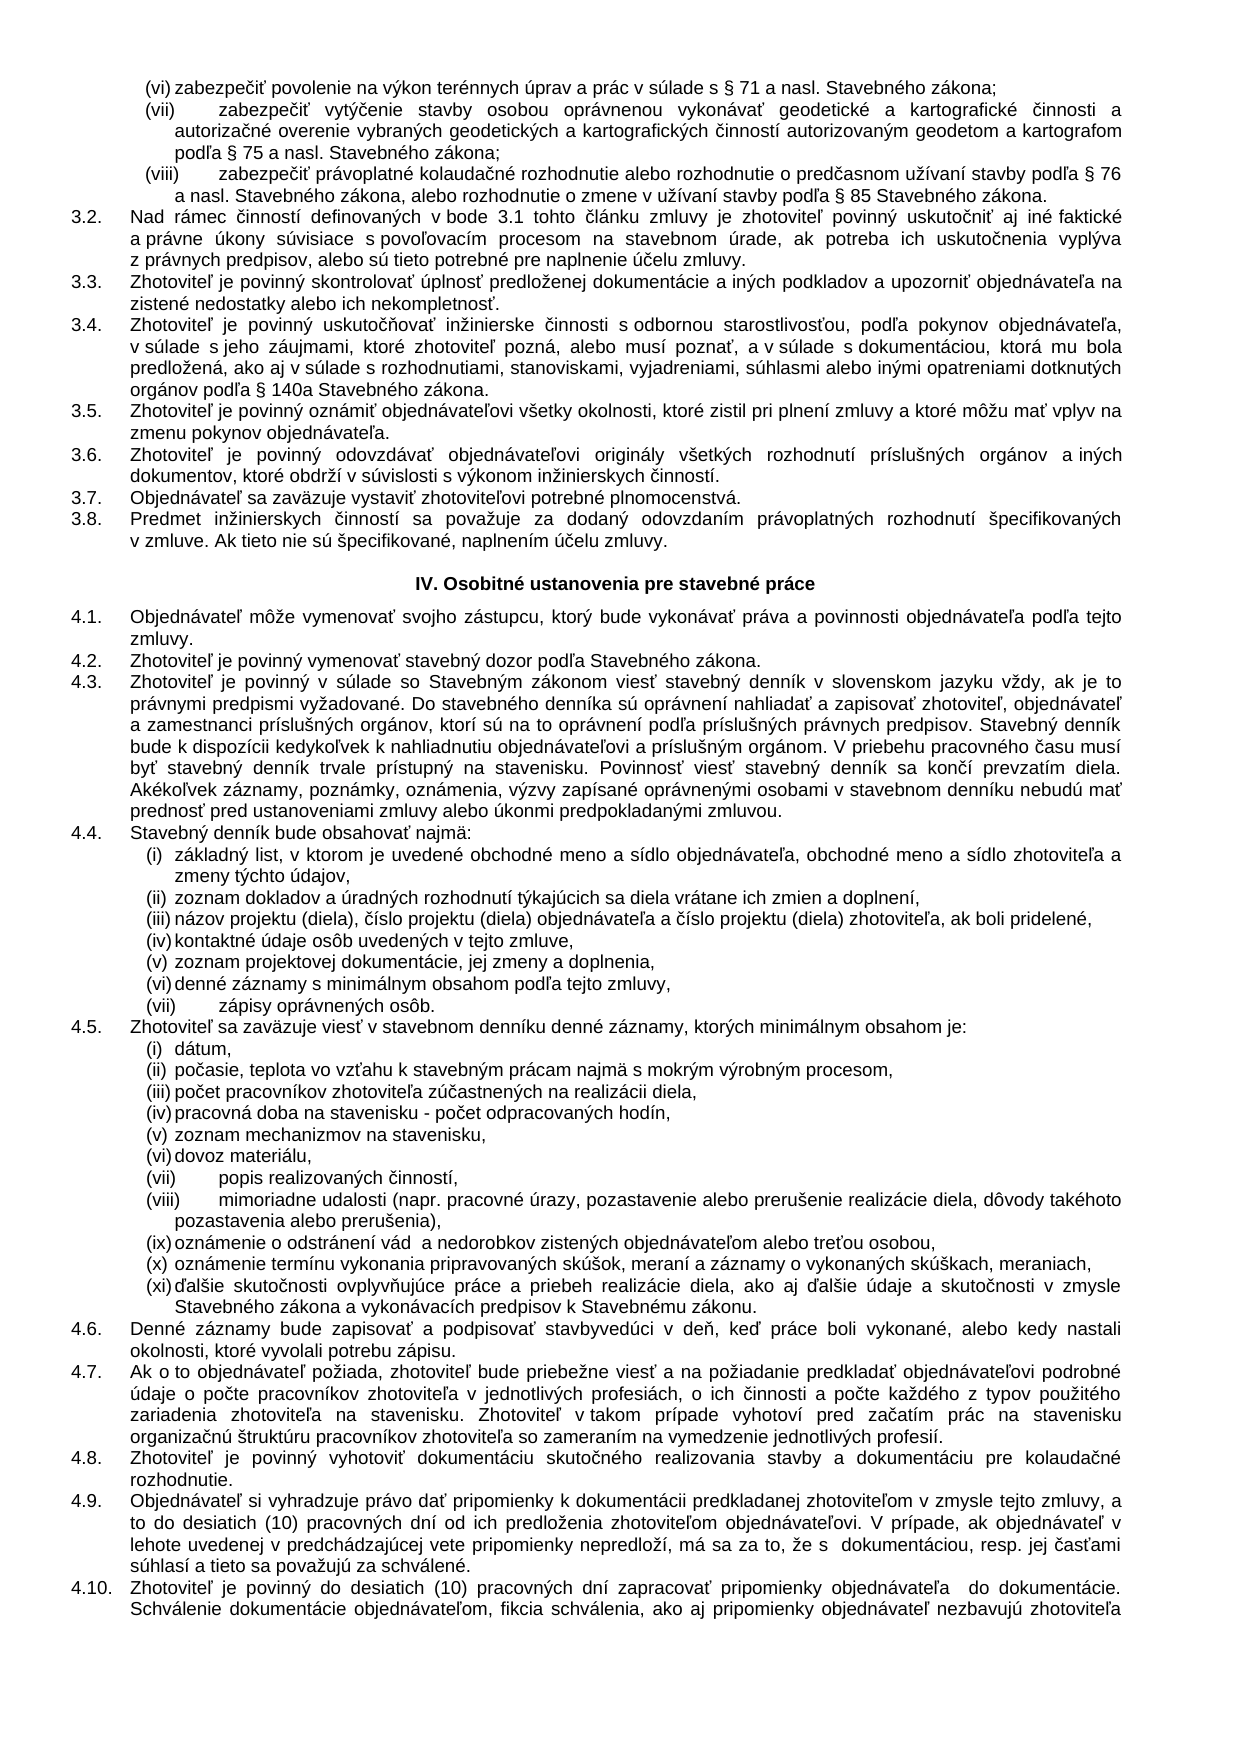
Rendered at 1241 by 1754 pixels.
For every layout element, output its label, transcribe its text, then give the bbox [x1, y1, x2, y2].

list zápisy oprávnených osôb. [146, 994, 1122, 1016]
list Objednávateľ si vyhradzuje právo dať pripomienky k dokumentácii predkladanej zhotoviteľom v zmysle tejto zmluvy, a to do desiatich (10) pracovných dní od ich predloženia zhotoviteľom objednávateľovi. V prípade, ak objednávateľ v lehote uvedenej v predchádzajúcej vete pripomienky nepredloží, má sa za to, že s dokumentáciou, resp. jej časťami súhlasí a tieto sa považujú za schválené. [71, 1490, 1122, 1577]
list dovoz materiálu, [146, 1145, 1122, 1167]
list oznámenie o odstránení vád a nedorobkov zistených objednávateľom alebo treťou osobou, [146, 1232, 1122, 1253]
list zoznam mechanizmov na stavenisku, [146, 1124, 1122, 1145]
list popis realizovaných činností, [146, 1167, 1122, 1188]
list Zhotoviteľ sa zaväzuje viesť v stavebnom denníku denné záznamy, ktorých minimálnym obsahom je: [71, 1016, 1122, 1037]
list Zhotoviteľ je povinný skontrolovať úplnosť predloženej dokumentácie a iných podkladov a upozorniť objednávateľa na zistené nedostatky alebo ich nekompletnosť. [71, 271, 1122, 314]
list Ak o to objednávateľ požiada, zhotoviteľ bude priebežne viesť a na požiadanie predkladať objednávateľovi podrobné údaje o počte pracovníkov zhotoviteľa v jednotlivých profesiách, o ich činnosti a počte každého z typov použitého zariadenia zhotoviteľa na stavenisku. Zhotoviteľ v takom prípade vyhotoví pred začatím prác na stavenisku organizačnú štruktúru pracovníkov zhotoviteľa so zameraním na vymedzenie jednotlivých profesií. [71, 1361, 1122, 1447]
list kontaktné údaje osôb uvedených v tejto zmluve, [146, 930, 1122, 951]
list Objednávateľ sa zaväzuje vystaviť zhotoviteľovi potrebné plnomocenstvá. [71, 486, 1122, 508]
list Zhotoviteľ je povinný odovzdávať objednávateľovi originály všetkých rozhodnutí príslušných orgánov a iných dokumentov, ktoré obdrží v súvislosti s výkonom inžinierskych činností. [71, 443, 1122, 486]
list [71, 1577, 1122, 1620]
list Zhotoviteľ je povinný uskutočňovať inžinierske činnosti s odbornou starostlivosťou, podľa pokynov objednávateľa, v súlade s jeho záujmami, ktoré zhotoviteľ pozná, alebo musí poznať, a v súlade s dokumentáciou, ktorá mu bola predložená, ako aj v súlade s rozhodnutiami, stanoviskami, vyjadreniami, súhlasmi alebo inými opatreniami dotknutých orgánov podľa § 140a Stavebného zákona. [71, 314, 1122, 400]
list pracovná doba na stavenisku - počet odpracovaných hodín, [146, 1102, 1122, 1124]
text IV. Osobitné ustanovenia pre stavebné práce [108, 573, 1122, 594]
list Objednávateľ môže vymenovať svojho zástupcu, ktorý bude vykonávať práva a povinnosti objednávateľa podľa tejto zmluvy. [71, 606, 1122, 649]
list Zhotoviteľ je povinný vymenovať stavebný dozor podľa Stavebného zákona. [71, 649, 1122, 671]
list zoznam dokladov a úradných rozhodnutí týkajúcich sa diela vrátane ich zmien a doplnení, [146, 887, 1122, 908]
list zabezpečiť povolenie na výkon terénnych úprav a prác v súlade s § 71 a nasl. Stavebného zákona; [145, 77, 1122, 98]
list Zhotoviteľ je povinný vyhotoviť dokumentáciu skutočného realizovania stavby a dokumentáciu pre kolaudačné rozhodnutie. [71, 1447, 1122, 1490]
list zabezpečiť vytýčenie stavby osobou oprávnenou vykonávať geodetické a kartografické činnosti a autorizačné overenie vybraných geodetických a kartografických činností autorizovaným geodetom a kartografom podľa § 75 a nasl. Stavebného zákona; [145, 98, 1122, 163]
list počet pracovníkov zhotoviteľa zúčastnených na realizácii diela, [146, 1081, 1122, 1102]
list počasie, teplota vo vzťahu k stavebným prácam najmä s mokrým výrobným procesom, [146, 1059, 1122, 1081]
list ďalšie skutočnosti ovplyvňujúce práce a priebeh realizácie diela, ako aj ďalšie údaje a skutočnosti v zmysle Stavebného zákona a vykonávacích predpisov k Stavebnému zákonu. [146, 1275, 1122, 1318]
list denné záznamy s minimálnym obsahom podľa tejto zmluvy, [146, 973, 1122, 994]
list Nad rámec činností definovaných v bode 3.1 tohto článku zmluvy je zhotoviteľ povinný uskutočniť aj iné faktické a právne úkony súvisiace s povoľovacím procesom na stavebnom úrade, ak potreba ich uskutočnenia vyplýva z právnych predpisov, alebo sú tieto potrebné pre naplnenie účelu zmluvy. [71, 206, 1122, 271]
list dátum, [146, 1037, 1122, 1059]
list mimoriadne udalosti (napr. pracovné úrazy, pozastavenie alebo prerušenie realizácie diela, dôvody takéhoto pozastavenia alebo prerušenia), [146, 1188, 1122, 1232]
list Denné záznamy bude zapisovať a podpisovať stavbyvedúci v deň, keď práce boli vykonané, alebo kedy nastali okolnosti, ktoré vyvolali potrebu zápisu. [71, 1318, 1122, 1361]
list Predmet inžinierskych činností sa považuje za dodaný odovzdaním právoplatných rozhodnutí špecifikovaných v zmluve. Ak tieto nie sú špecifikované, naplnením účelu zmluvy. [71, 508, 1122, 551]
list zabezpečiť právoplatné kolaudačné rozhodnutie alebo rozhodnutie o predčasnom užívaní stavby podľa § 76 a nasl. Stavebného zákona, alebo rozhodnutie o zmene v užívaní stavby podľa § 85 Stavebného zákona. [145, 163, 1122, 206]
list Stavebný denník bude obsahovať najmä: [71, 822, 1122, 843]
list základný list, v ktorom je uvedené obchodné meno a sídlo objednávateľa, obchodné meno a sídlo zhotoviteľa a zmeny týchto údajov, [146, 843, 1122, 887]
list zoznam projektovej dokumentácie, jej zmeny a doplnenia, [146, 951, 1122, 973]
list názov projektu (diela), číslo projektu (diela) objednávateľa a číslo projektu (diela) zhotoviteľa, ak boli pridelené, [146, 908, 1122, 930]
list Zhotoviteľ je povinný oznámiť objednávateľovi všetky okolnosti, ktoré zistil pri plnení zmluvy a ktoré môžu mať vplyv na zmenu pokynov objednávateľa. [71, 400, 1122, 443]
list oznámenie termínu vykonania pripravovaných skúšok, meraní a záznamy o vykonaných skúškach, meraniach, [146, 1253, 1122, 1275]
list Zhotoviteľ je povinný v súlade so Stavebným zákonom viesť stavebný denník v slovenskom jazyku vždy, ak je to právnymi predpismi vyžadované. Do stavebného denníka sú oprávnení nahliadať a zapisovať zhotoviteľ, objednávateľ a zamestnanci príslušných orgánov, ktorí sú na to oprávnení podľa príslušných právnych predpisov. Stavebný denník bude k dispozícii kedykoľvek k nahliadnutiu objednávateľovi a príslušným orgánom. V priebehu pracovného času musí byť stavebný denník trvale prístupný na stavenisku. Povinnosť viesť stavebný denník sa končí prevzatím diela. Akékoľvek záznamy, poznámky, oznámenia, výzvy zapísané oprávnenými osobami v stavebnom denníku nebudú mať prednosť pred ustanoveniami zmluvy alebo úkonmi predpokladanými zmluvou. [71, 671, 1122, 822]
